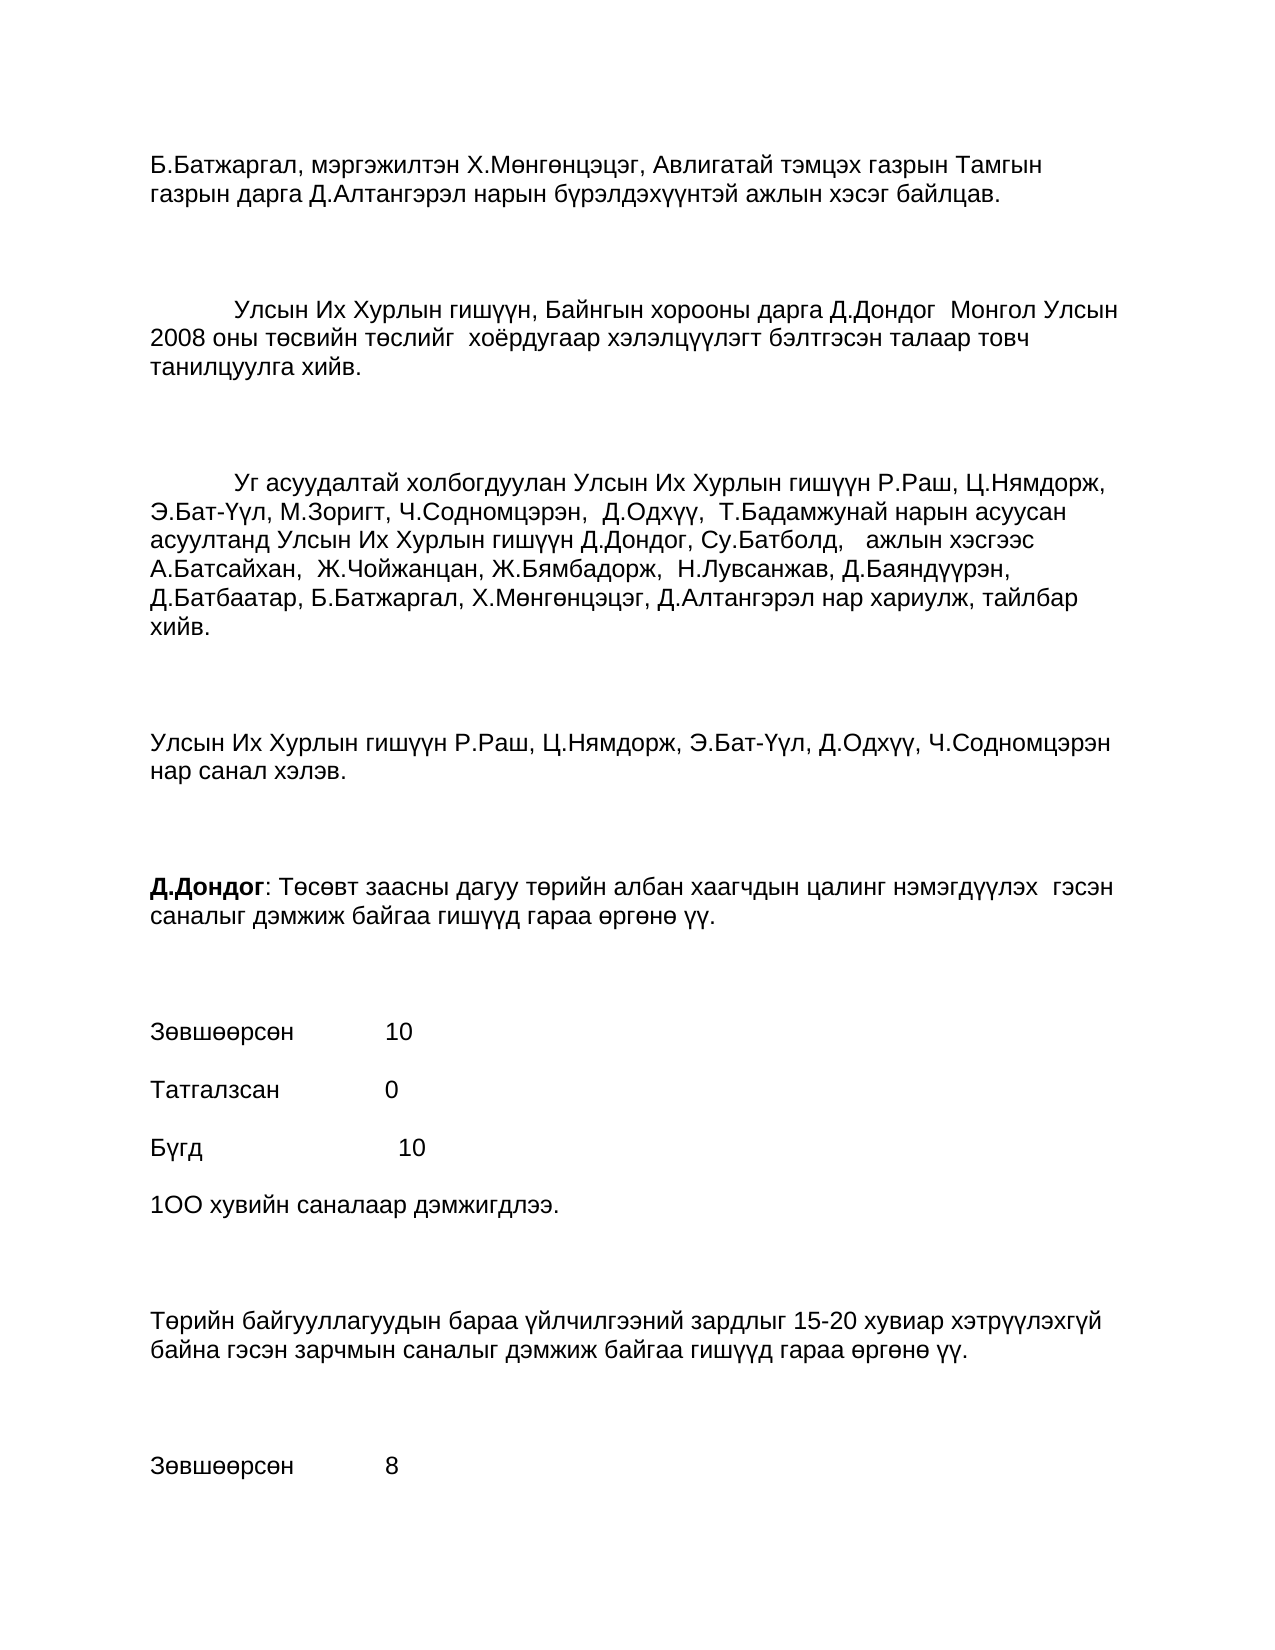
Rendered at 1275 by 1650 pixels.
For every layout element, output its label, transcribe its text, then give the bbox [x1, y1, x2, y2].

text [150, 150, 1125, 207]
text Улсын Их Хурлын гишүүн Р.Раш, Ц.Нямдорж, Э.Бат-Үүл, Д.Одхүү, Ч.Содномцэрэн нар санал хэлэв. [150, 727, 1125, 785]
text Бүгд 10 [150, 1132, 1125, 1161]
text Зөвшөөрсөн 8 [150, 1451, 1125, 1479]
text Татгалзсан 0 [150, 1074, 1125, 1103]
text Д.Дондог: Төсөвт заасны дагуу төрийн албан хаагчдын цалинг нэмэгдүүлэх гэсэн саналыг дэмжиж байгаа гишүүд гараа өргөнө үү. [150, 872, 1125, 929]
text 1ОО хувийн саналаар дэмжигдлээ. [150, 1190, 1125, 1219]
text Улсын Их Хурлын гишүүн, Байнгын хорооны дарга Д.Дондог Монгол Улсын 2008 оны төсвийн төслийг хоёрдугаар хэлэлцүүлэгт бэлтгэсэн талаар товч танилцуулга хийв. [150, 294, 1125, 381]
text Уг асуудалтай холбогдуулан Улсын Их Хурлын гишүүн Р.Раш, Ц.Нямдорж, Э.Бат-Үүл, М.Зоригт, Ч.Содномцэрэн, Д.Одхүү, Т.Бадамжунай нарын асуусан асуултанд Улсын Их Хурлын гишүүн Д.Дондог, Су.Батболд, ажлын хэсгээс А.Батсайхан, Ж.Чойжанцан, Ж.Бямбадорж, Н.Лувсанжав, Д.Баяндүүрэн, Д.Батбаатар, Б.Батжаргал, Х.Мөнгөнцэцэг, Д.Алтангэрэл нар хариулж, тайлбар хийв. [150, 468, 1125, 640]
text Зөвшөөрсөн 10 [150, 1017, 1125, 1045]
text Төрийн байгууллагуудын бараа үйлчилгээний зардлыг 15-20 хувиар хэтрүүлэхгүй байна гэсэн зарчмын саналыг дэмжиж байгаа гишүүд гараа өргөнө үү. [150, 1306, 1125, 1364]
